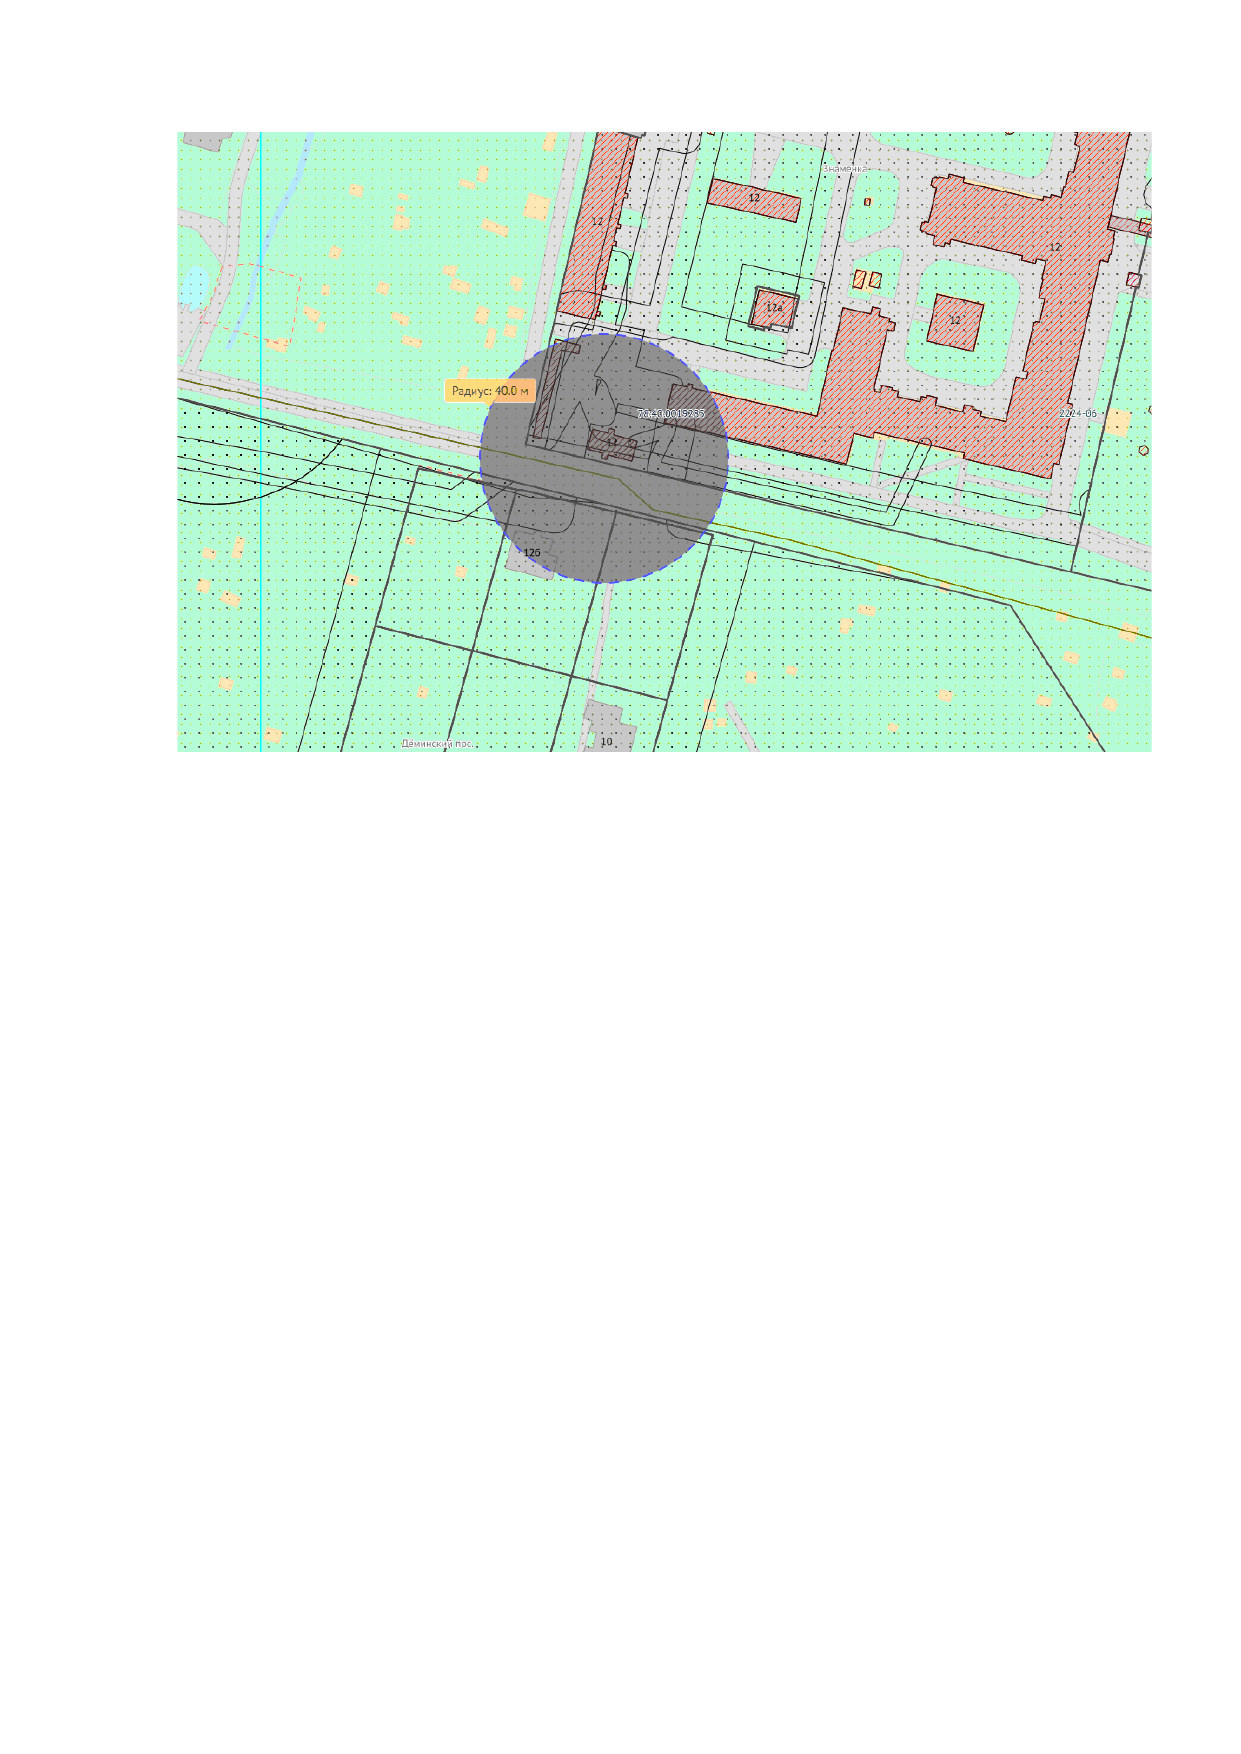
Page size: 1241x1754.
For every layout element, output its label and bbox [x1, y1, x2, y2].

picture [177, 132, 1152, 752]
